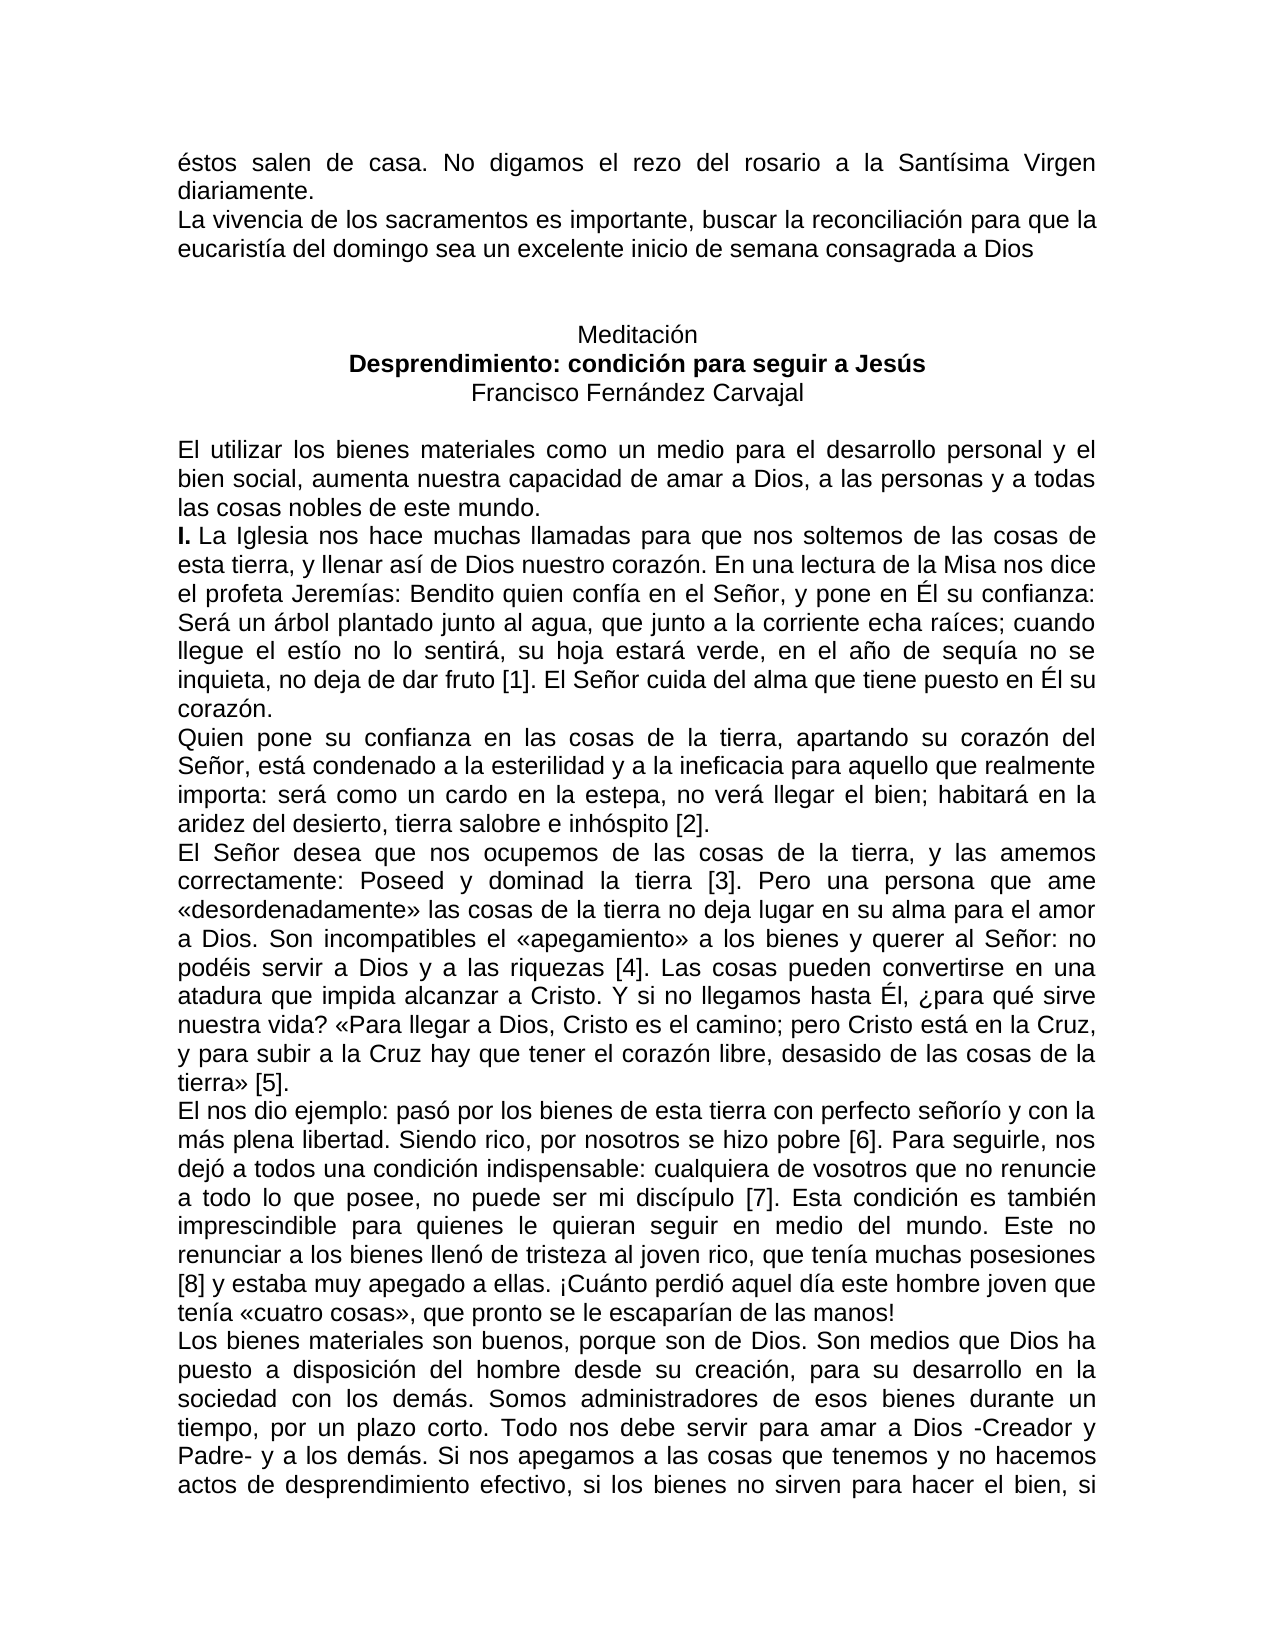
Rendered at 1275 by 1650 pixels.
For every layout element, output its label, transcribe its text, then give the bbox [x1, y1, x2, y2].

text La vivencia de los sacramentos es importante, buscar la reconciliación para que la eucaristía del domingo sea un excelente inicio de semana consagrada a Dios [177, 205, 1098, 263]
text Francisco Fernández Carvajal [177, 378, 1098, 406]
text I. La Iglesia nos hace muchas llamadas para que nos soltemos de las cosas de esta tierra, y llenar así de Dios nuestro corazón. En una lectura de la Misa nos dice el profeta Jeremías: Bendito quien confía en el Señor, y pone en Él su confianza: Será un árbol plantado junto al agua, que junto a la corriente echa raíces; cuando llegue el estío no lo sentirá, su hoja estará verde, en el año de sequía no se inquieta, no deja de dar fruto [1]. El Señor cuida del alma que tiene puesto en Él su corazón. [177, 521, 1098, 723]
text El utilizar los bienes materiales como un medio para el desarrollo personal y el bien social, aumenta nuestra capacidad de amar a Dios, a las personas y a todas las cosas nobles de este mundo. [177, 435, 1098, 521]
text Meditación [177, 320, 1098, 349]
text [177, 1326, 1098, 1499]
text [177, 148, 1098, 205]
text El Señor desea que nos ocupemos de las cosas de la tierra, y las amemos correctamente: Poseed y dominad la tierra [3]. Pero una persona que ame «desordenadamente» las cosas de la tierra no deja lugar en su alma para el amor a Dios. Son incompatibles el «apegamiento» a los bienes y querer al Señor: no podéis servir a Dios y a las riquezas [4]. Las cosas pueden convertirse en una atadura que impida alcanzar a Cristo. Y si no llegamos hasta Él, ¿para qué sirve nuestra vida? «Para llegar a Dios, Cristo es el camino; pero Cristo está en la Cruz, y para subir a la Cruz hay que tener el corazón libre, desasido de las cosas de la tierra» [5]. [177, 838, 1098, 1096]
text El nos dio ejemplo: pasó por los bienes de esta tierra con perfecto señorío y con la más plena libertad. Siendo rico, por nosotros se hizo pobre [6]. Para seguirle, nos dejó a todos una condición indispensable: cualquiera de vosotros que no renuncie a todo lo que posee, no puede ser mi discípulo [7]. Esta condición es también imprescindible para quienes le quieran seguir en medio del mundo. Este no renunciar a los bienes llenó de tristeza al joven rico, que tenía muchas posesiones [8] y estaba muy apegado a ellas. ¡Cuánto perdió aquel día este hombre joven que tenía «cuatro cosas», que pronto se le escaparían de las manos! [177, 1096, 1098, 1326]
text Desprendimiento: condición para seguir a Jesús [177, 349, 1098, 378]
text Quien pone su confianza en las cosas de la tierra, apartando su corazón del Señor, está condenado a la esterilidad y a la ineficacia para aquello que realmente importa: será como un cardo en la estepa, no verá llegar el bien; habitará en la aridez del desierto, tierra salobre e inhóspito [2]. [177, 723, 1098, 838]
